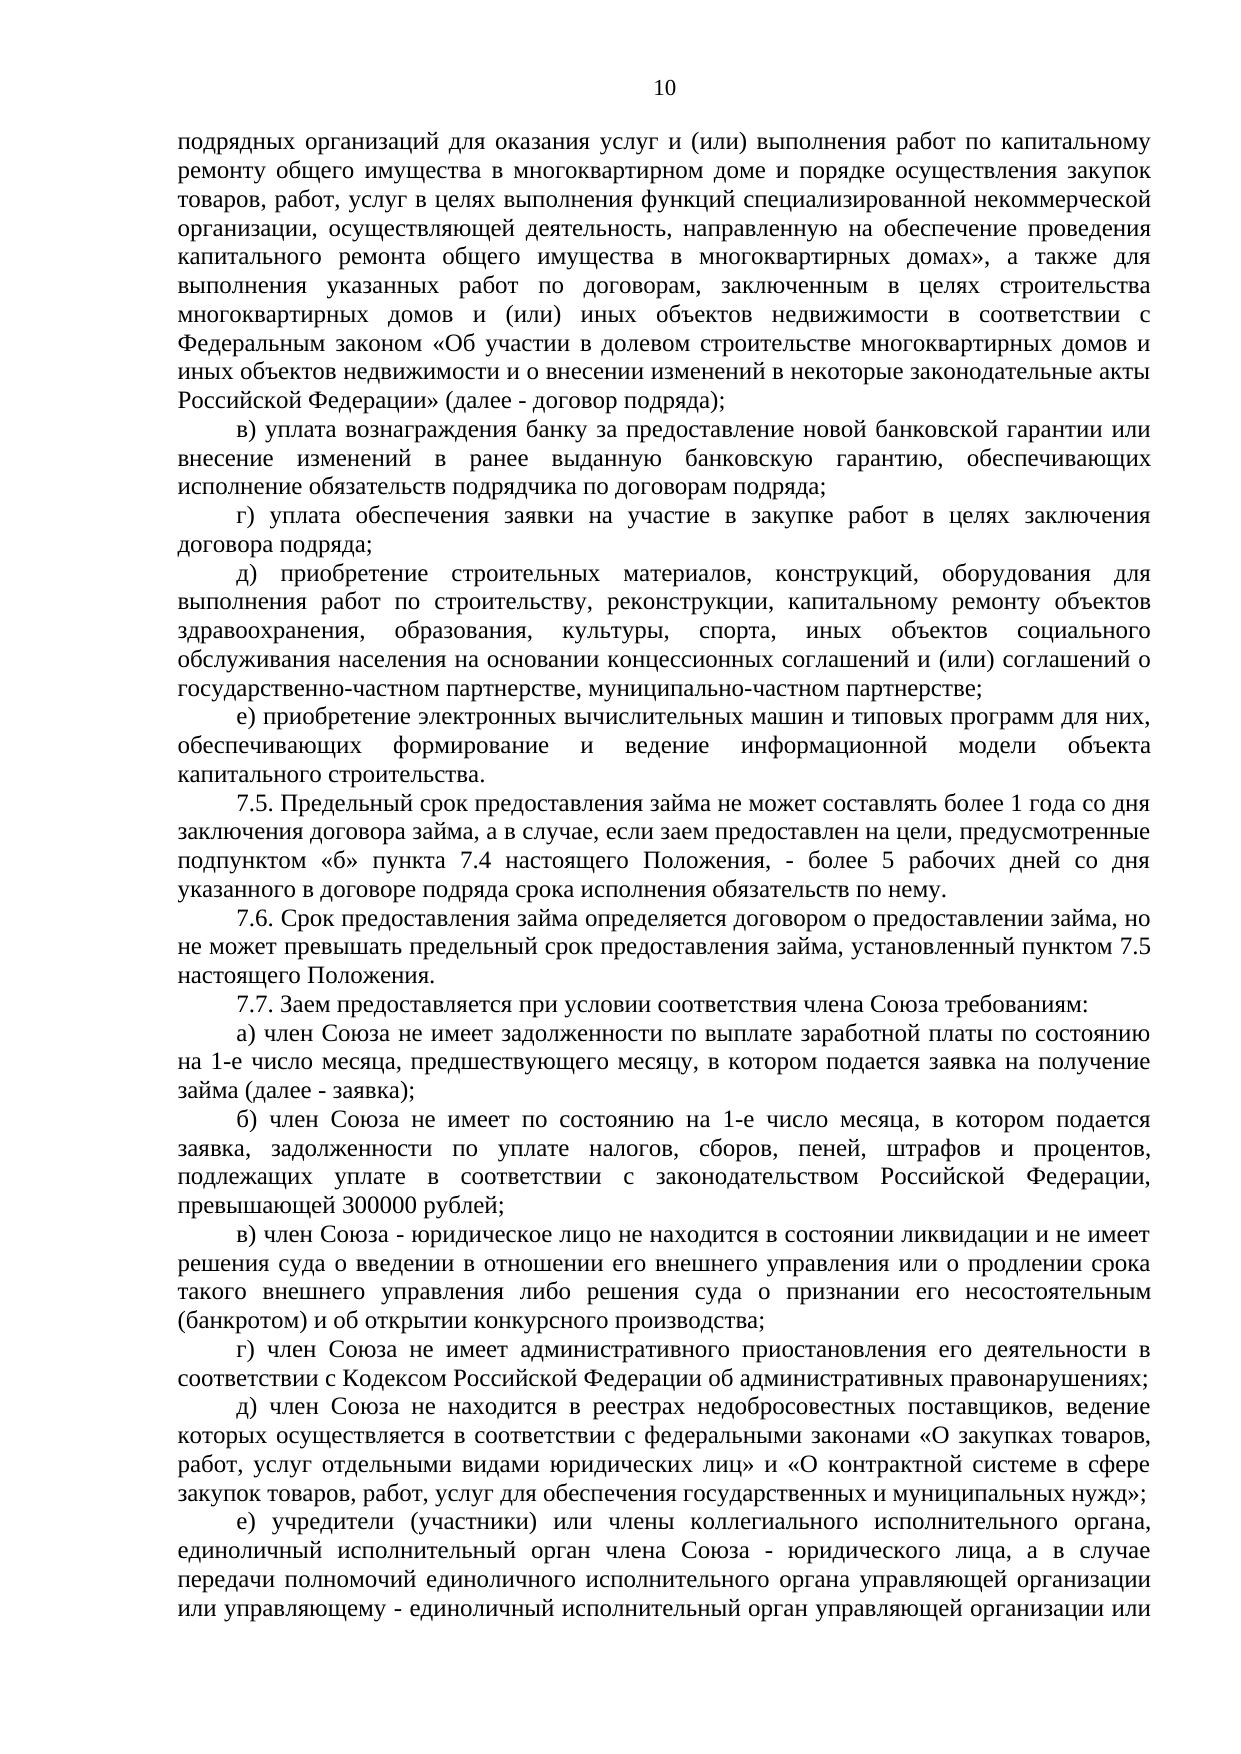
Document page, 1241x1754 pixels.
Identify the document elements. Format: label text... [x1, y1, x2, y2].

text 7.5. Предельный срок предоставления займа не может составлять более 1 года со дня заключения договора займа, а в случае, если заем предоставлен на цели, предусмотренные подпунктом «б» пункта 7.4 настоящего Положения, - более 5 рабочих дней со дня указанного в договоре подряда срока исполнения обязательств по нему. [177, 788, 1152, 903]
text 7.7. Заем предоставляется при условии соответствия члена Союза требованиям: [177, 989, 1152, 1018]
text в) уплата вознаграждения банку за предоставление новой банковской гарантии или внесение изменений в ранее выданную банковскую гарантию, обеспечивающих исполнение обязательств подрядчика по договорам подряда; [177, 414, 1152, 500]
text д) приобретение строительных материалов, конструкций, оборудования для выполнения работ по строительству, реконструкции, капитальному ремонту объектов здравоохранения, образования, культуры, спорта, иных объектов социального обслуживания населения на основании концессионных соглашений и (или) соглашений о государственно-частном партнерстве, муниципально-частном партнерстве; [177, 558, 1152, 701]
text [177, 1506, 1152, 1621]
text а) член Союза не имеет задолженности по выплате заработной платы по состоянию на 1-е число месяца, предшествующего месяцу, в котором подается заявка на получение займа (далее - заявка); [177, 1018, 1152, 1104]
text 7.6. Срок предоставления займа определяется договором о предоставлении займа, но не может превышать предельный срок предоставления займа, установленный пунктом 7.5 настоящего Положения. [177, 903, 1152, 989]
text д) член Союза не находится в реестрах недобросовестных поставщиков, ведение которых осуществляется в соответствии с федеральными законами «О закупках товаров, работ, услуг отдельными видами юридических лиц» и «О контрактной системе в сфере закупок товаров, работ, услуг для обеспечения государственных и муниципальных нужд»; [177, 1391, 1152, 1506]
text г) уплата обеспечения заявки на участие в закупке работ в целях заключения договора подряда; [177, 500, 1152, 558]
text в) член Союза - юридическое лицо не находится в состоянии ликвидации и не имеет решения суда о введении в отношении его внешнего управления или о продлении срока такого внешнего управления либо решения суда о признании его несостоятельным (банкротом) и об открытии конкурсного производства; [177, 1219, 1152, 1334]
text б) член Союза не имеет по состоянию на 1-е число месяца, в котором подается заявка, задолженности по уплате налогов, сборов, пеней, штрафов и процентов, подлежащих уплате в соответствии с законодательством Российской Федерации, превышающей 300000 рублей; [177, 1104, 1152, 1219]
text г) член Союза не имеет административного приостановления его деятельности в соответствии с Кодексом Российской Федерации об административных правонарушениях; [177, 1334, 1152, 1391]
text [177, 126, 1152, 414]
text е) приобретение электронных вычислительных машин и типовых программ для них, обеспечивающих формирование и ведение информационной модели объекта капитального строительства. [177, 701, 1152, 788]
